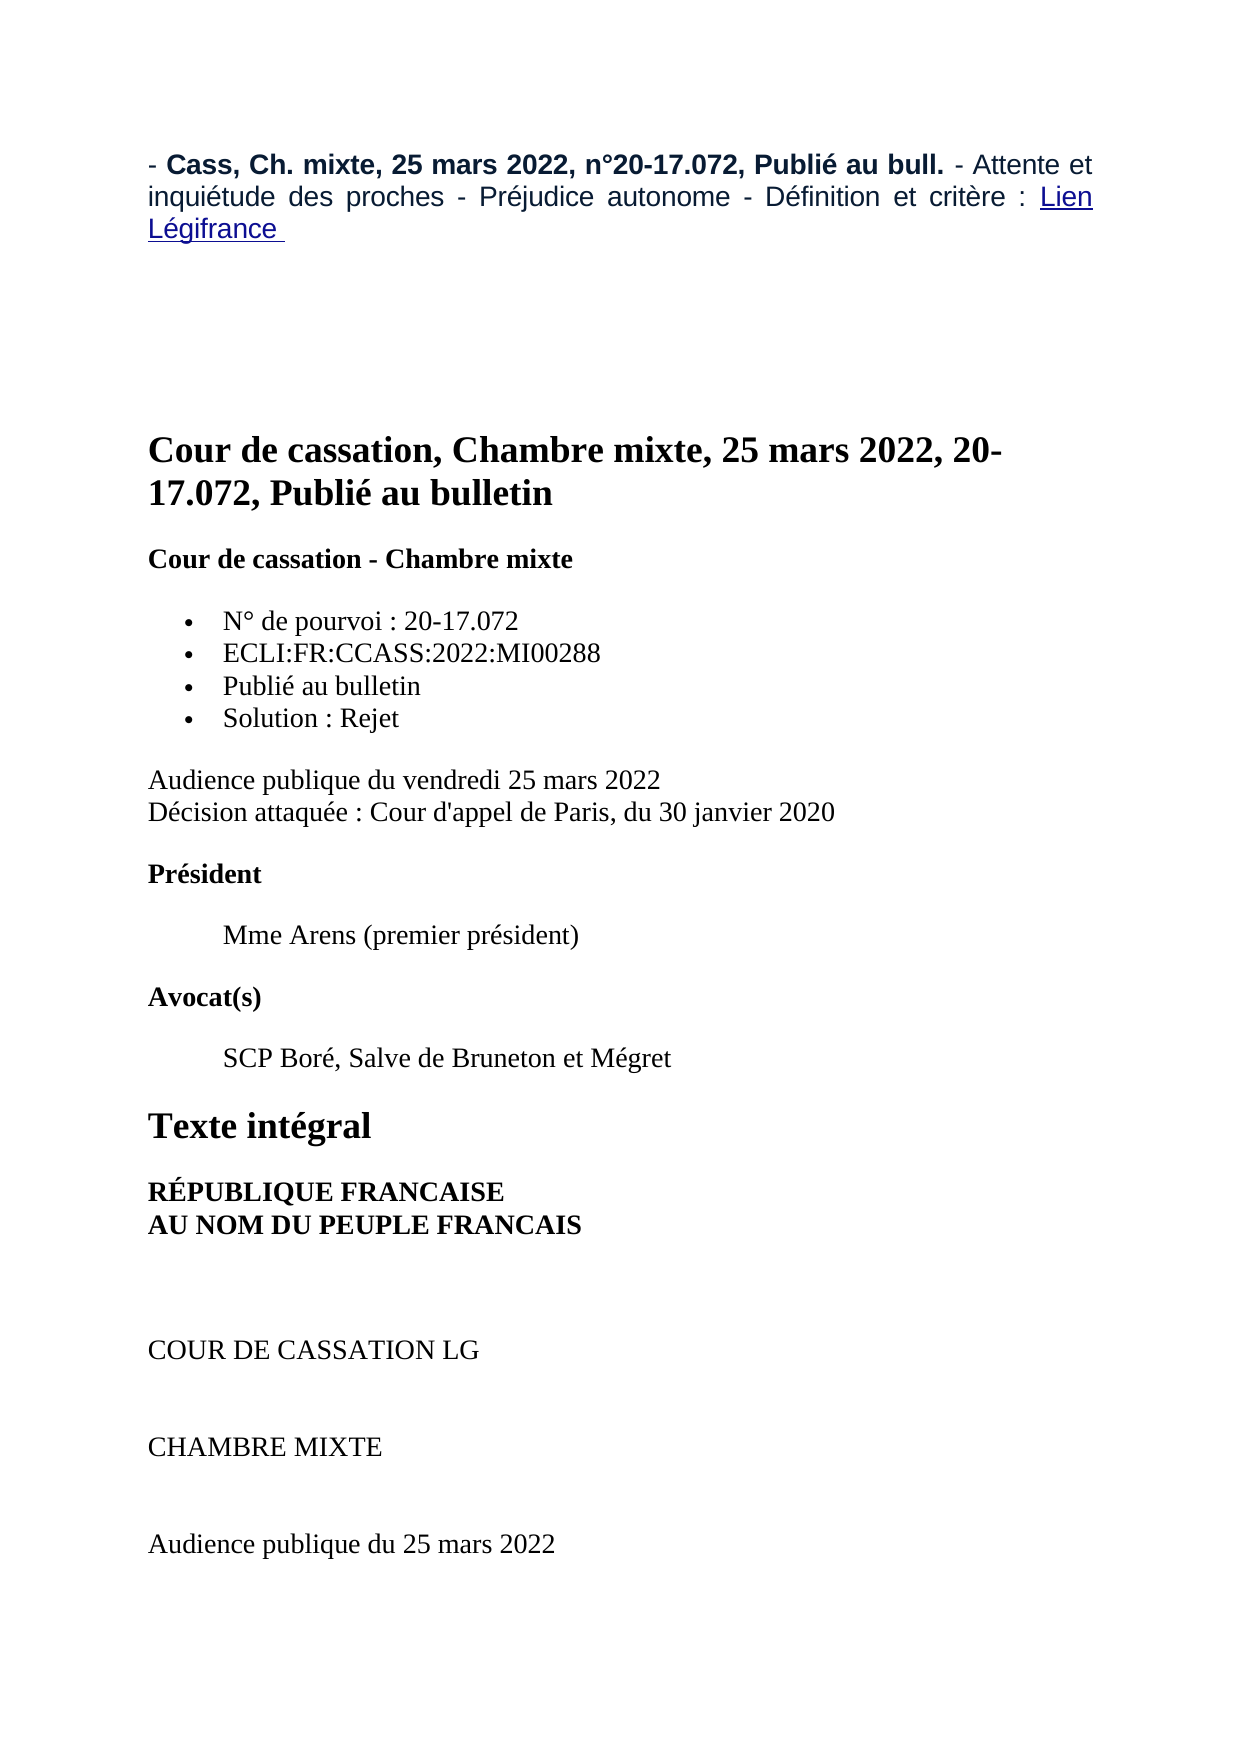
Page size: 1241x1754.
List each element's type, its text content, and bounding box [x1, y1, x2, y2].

text - Cass, Ch. mixte, 25 mars 2022, n°20-17.072, Publié au bull. - Attente et inquiétude des proches - Préjudice autonome - Définition et critère : Lien Légifrance [148, 148, 1093, 245]
text Cour de cassation - Chambre mixte [148, 542, 1093, 575]
text RÉPUBLIQUE FRANCAISE AU NOM DU PEUPLE FRANCAIS [148, 1175, 1093, 1240]
list Publié au bulletin [185, 669, 1093, 701]
text Avocat(s) [148, 980, 1093, 1012]
list ECLI:FR:CCASS:2022:MI00288 [185, 636, 1093, 669]
text Président [148, 857, 1093, 889]
text Audience publique du vendredi 25 mars 2022 [148, 763, 1093, 795]
text Texte intégral [148, 1103, 1093, 1146]
text Décision attaquée : Cour d'appel de Paris, du 30 janvier 2020 [148, 795, 1093, 828]
text Cour de cassation, Chambre mixte, 25 mars 2022, 20-17.072, Publié au bulletin [148, 427, 1093, 513]
text Mme Arens (premier président) [223, 918, 1093, 951]
list Solution : Rejet [185, 701, 1093, 734]
text SCP Boré, Salve de Bruneton et Mégret [223, 1041, 1093, 1074]
list N° de pourvoi : 20-17.072 [185, 604, 1093, 636]
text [148, 1268, 1093, 1592]
